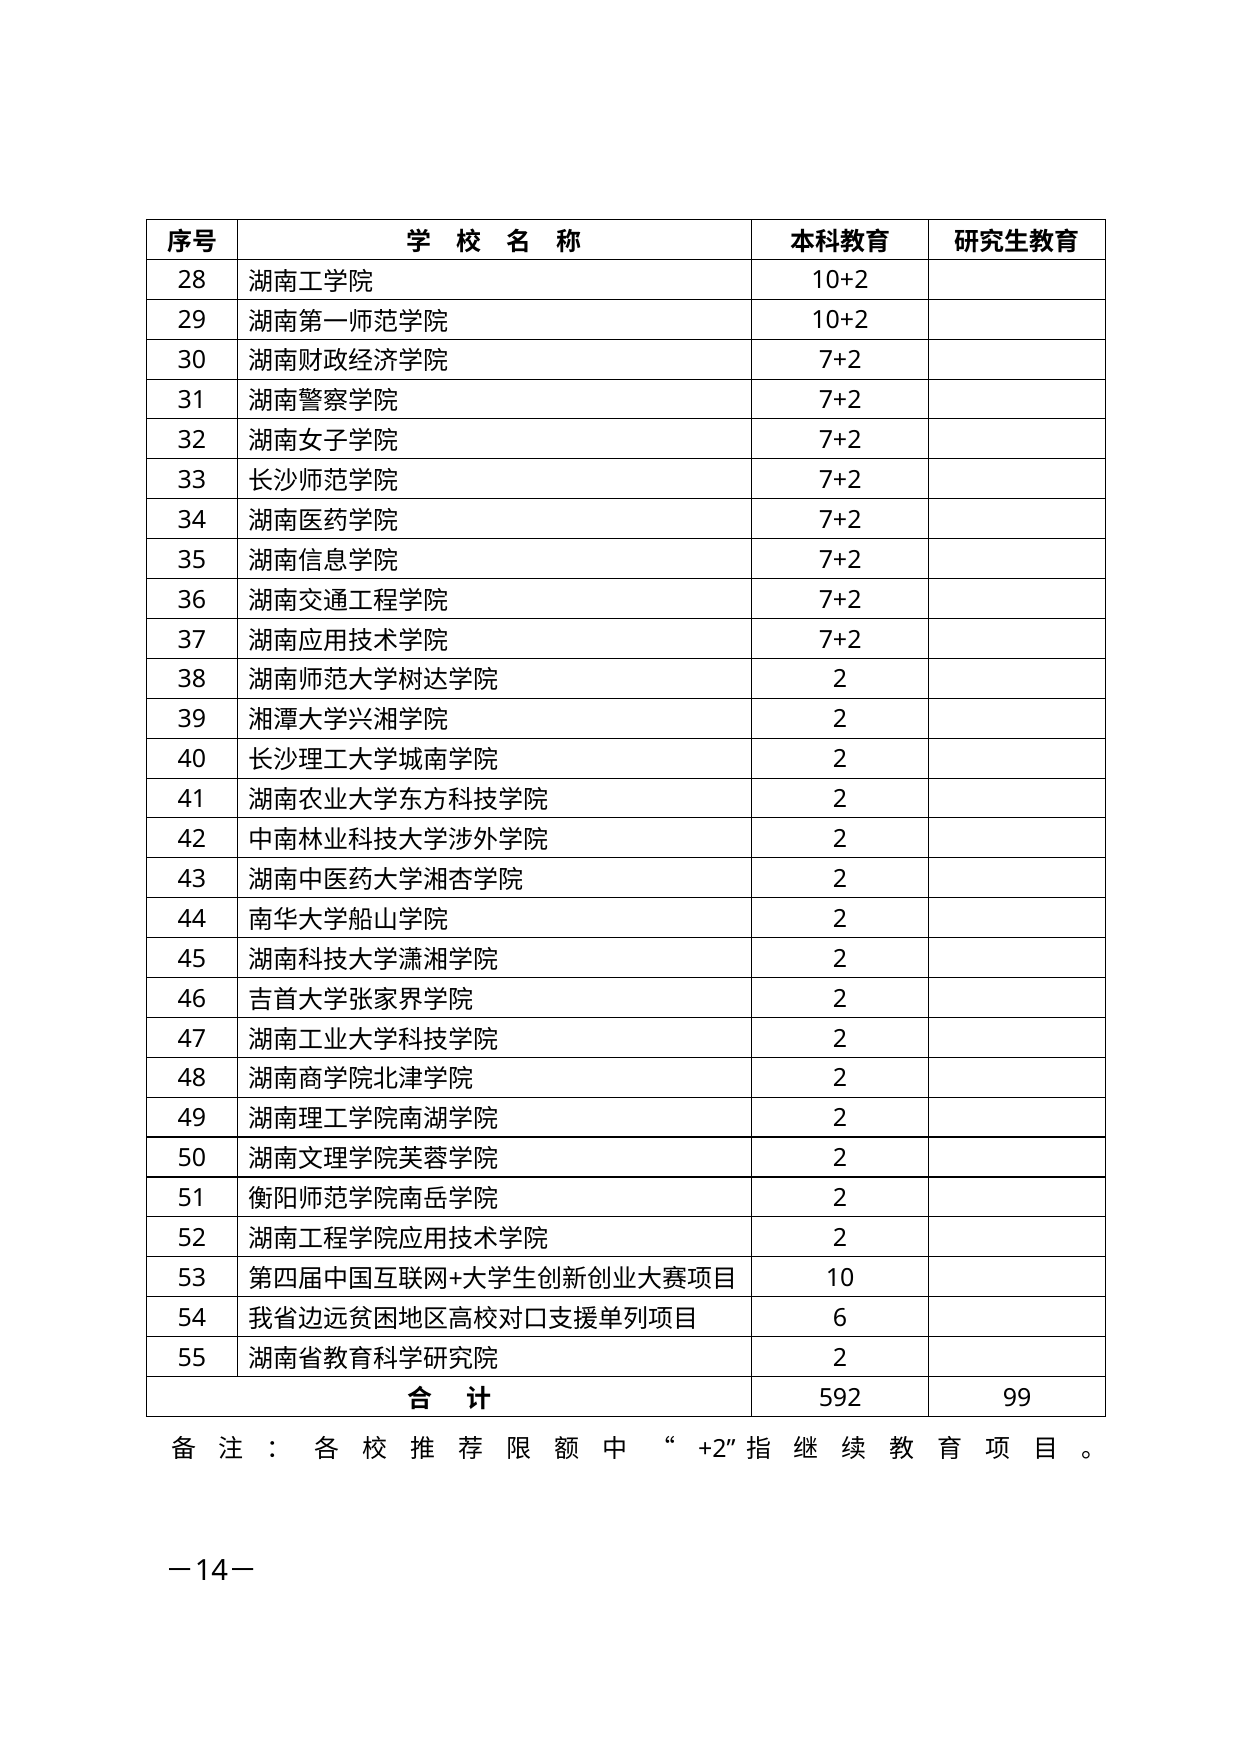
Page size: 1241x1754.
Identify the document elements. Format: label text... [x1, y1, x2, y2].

table_cell 41 [147, 779, 237, 817]
table_cell 南华大学船山学院 [238, 898, 751, 937]
table_cell 7+2 [752, 380, 928, 418]
table_cell 湘潭大学兴湘学院 [238, 699, 751, 737]
table_cell 湖南文理学院芙蓉学院 [238, 1138, 751, 1176]
table_cell 33 [147, 459, 237, 498]
table_cell 2 [752, 739, 928, 777]
table_cell [929, 1138, 1105, 1176]
table_cell 湖南财政经济学院 [238, 340, 751, 378]
table_cell 7+2 [752, 459, 928, 498]
table_cell 99 [929, 1377, 1105, 1416]
table_cell [929, 739, 1105, 777]
table_cell 湖南警察学院 [238, 380, 751, 418]
table_cell 2 [752, 1098, 928, 1136]
table_cell 湖南省教育科学研究院 [238, 1337, 751, 1376]
table_cell [929, 539, 1105, 578]
table_header 学 校 名 称 [238, 220, 751, 259]
table_cell 50 [147, 1138, 237, 1176]
table_cell 2 [752, 1058, 928, 1097]
table_cell 54 [147, 1297, 237, 1336]
table_cell 湖南工程学院应用技术学院 [238, 1217, 751, 1256]
table_cell 40 [147, 739, 237, 777]
text 备注：各校推荐限额中“+2”指继续教育项目。 [171, 1417, 1081, 1477]
table_cell 7+2 [752, 340, 928, 378]
table_cell 45 [147, 938, 237, 977]
table_cell 长沙师范学院 [238, 459, 751, 498]
table_cell 49 [147, 1098, 237, 1136]
table_cell [929, 419, 1105, 458]
table_cell 10+2 [752, 260, 928, 299]
table_cell 湖南医药学院 [238, 499, 751, 538]
table_cell 39 [147, 699, 237, 737]
table_cell 第四届中国互联网+大学生创新创业大赛项目 [238, 1257, 751, 1296]
table_cell [929, 1058, 1105, 1097]
table_cell 36 [147, 579, 237, 618]
table_cell 6 [752, 1297, 928, 1336]
table_cell 42 [147, 818, 237, 857]
table_cell 48 [147, 1058, 237, 1097]
table_cell [929, 380, 1105, 418]
table_cell [929, 1098, 1105, 1136]
table_cell 湖南科技大学潇湘学院 [238, 938, 751, 977]
table_cell [929, 300, 1105, 338]
table_cell 53 [147, 1257, 237, 1296]
table_cell 湖南交通工程学院 [238, 579, 751, 618]
table_cell 47 [147, 1018, 237, 1057]
table_cell 2 [752, 938, 928, 977]
table_cell [929, 1337, 1105, 1376]
table_cell 2 [752, 779, 928, 817]
table_cell 合 计 [147, 1377, 751, 1416]
table_cell 28 [147, 260, 237, 299]
table_cell [929, 938, 1105, 977]
table_cell 2 [752, 1178, 928, 1216]
table_cell 7+2 [752, 419, 928, 458]
table_cell 湖南信息学院 [238, 539, 751, 578]
table_cell 湖南商学院北津学院 [238, 1058, 751, 1097]
table_cell 湖南农业大学东方科技学院 [238, 779, 751, 817]
table_cell 长沙理工大学城南学院 [238, 739, 751, 777]
table_cell 2 [752, 1018, 928, 1057]
table_cell 湖南工业大学科技学院 [238, 1018, 751, 1057]
table_cell [929, 579, 1105, 618]
table_cell 30 [147, 340, 237, 378]
table_cell 2 [752, 659, 928, 698]
table_cell [929, 459, 1105, 498]
table_cell 43 [147, 858, 237, 897]
table_cell 38 [147, 659, 237, 698]
table_cell [929, 619, 1105, 658]
table_cell 湖南女子学院 [238, 419, 751, 458]
table_cell 湖南理工学院南湖学院 [238, 1098, 751, 1136]
table_cell [929, 978, 1105, 1017]
table_cell 31 [147, 380, 237, 418]
table_header 研究生教育 [929, 220, 1105, 259]
table_header 序号 [147, 220, 237, 259]
table_cell 35 [147, 539, 237, 578]
table_header 本科教育 [752, 220, 928, 259]
table_cell [929, 499, 1105, 538]
table_cell [929, 1178, 1105, 1216]
table_cell [929, 659, 1105, 698]
table_cell 湖南工学院 [238, 260, 751, 299]
table_cell 衡阳师范学院南岳学院 [238, 1178, 751, 1216]
table_cell 2 [752, 978, 928, 1017]
table_cell 湖南应用技术学院 [238, 619, 751, 658]
table_cell 10 [752, 1257, 928, 1296]
table_cell 2 [752, 699, 928, 737]
table_cell [929, 1257, 1105, 1296]
table_cell 7+2 [752, 579, 928, 618]
table_cell [929, 1018, 1105, 1057]
table_cell [929, 858, 1105, 897]
table_cell [929, 260, 1105, 299]
table_cell 2 [752, 1217, 928, 1256]
table_cell 湖南中医药大学湘杏学院 [238, 858, 751, 897]
table_cell 2 [752, 898, 928, 937]
table_cell 55 [147, 1337, 237, 1376]
table_cell 34 [147, 499, 237, 538]
table_cell 32 [147, 419, 237, 458]
table_cell [929, 779, 1105, 817]
table_cell [929, 818, 1105, 857]
table_cell 44 [147, 898, 237, 937]
table_cell 吉首大学张家界学院 [238, 978, 751, 1017]
table_cell 我省边远贫困地区高校对口支援单列项目 [238, 1297, 751, 1336]
table_cell 中南林业科技大学涉外学院 [238, 818, 751, 857]
table_cell 29 [147, 300, 237, 338]
table_cell 46 [147, 978, 237, 1017]
table_cell [929, 898, 1105, 937]
table_cell 37 [147, 619, 237, 658]
table_cell 51 [147, 1178, 237, 1216]
table_cell 2 [752, 858, 928, 897]
table_cell 7+2 [752, 499, 928, 538]
table_cell 7+2 [752, 539, 928, 578]
table_cell 2 [752, 1337, 928, 1376]
table_cell 2 [752, 818, 928, 857]
table_cell 7+2 [752, 619, 928, 658]
table_cell [929, 340, 1105, 378]
table_cell 湖南师范大学树达学院 [238, 659, 751, 698]
table_cell 52 [147, 1217, 237, 1256]
table_cell 湖南第一师范学院 [238, 300, 751, 338]
table_cell 592 [752, 1377, 928, 1416]
table_cell [929, 1217, 1105, 1256]
table_cell 2 [752, 1138, 928, 1176]
table_cell 10+2 [752, 300, 928, 338]
table_cell [929, 699, 1105, 737]
table_cell [929, 1297, 1105, 1336]
